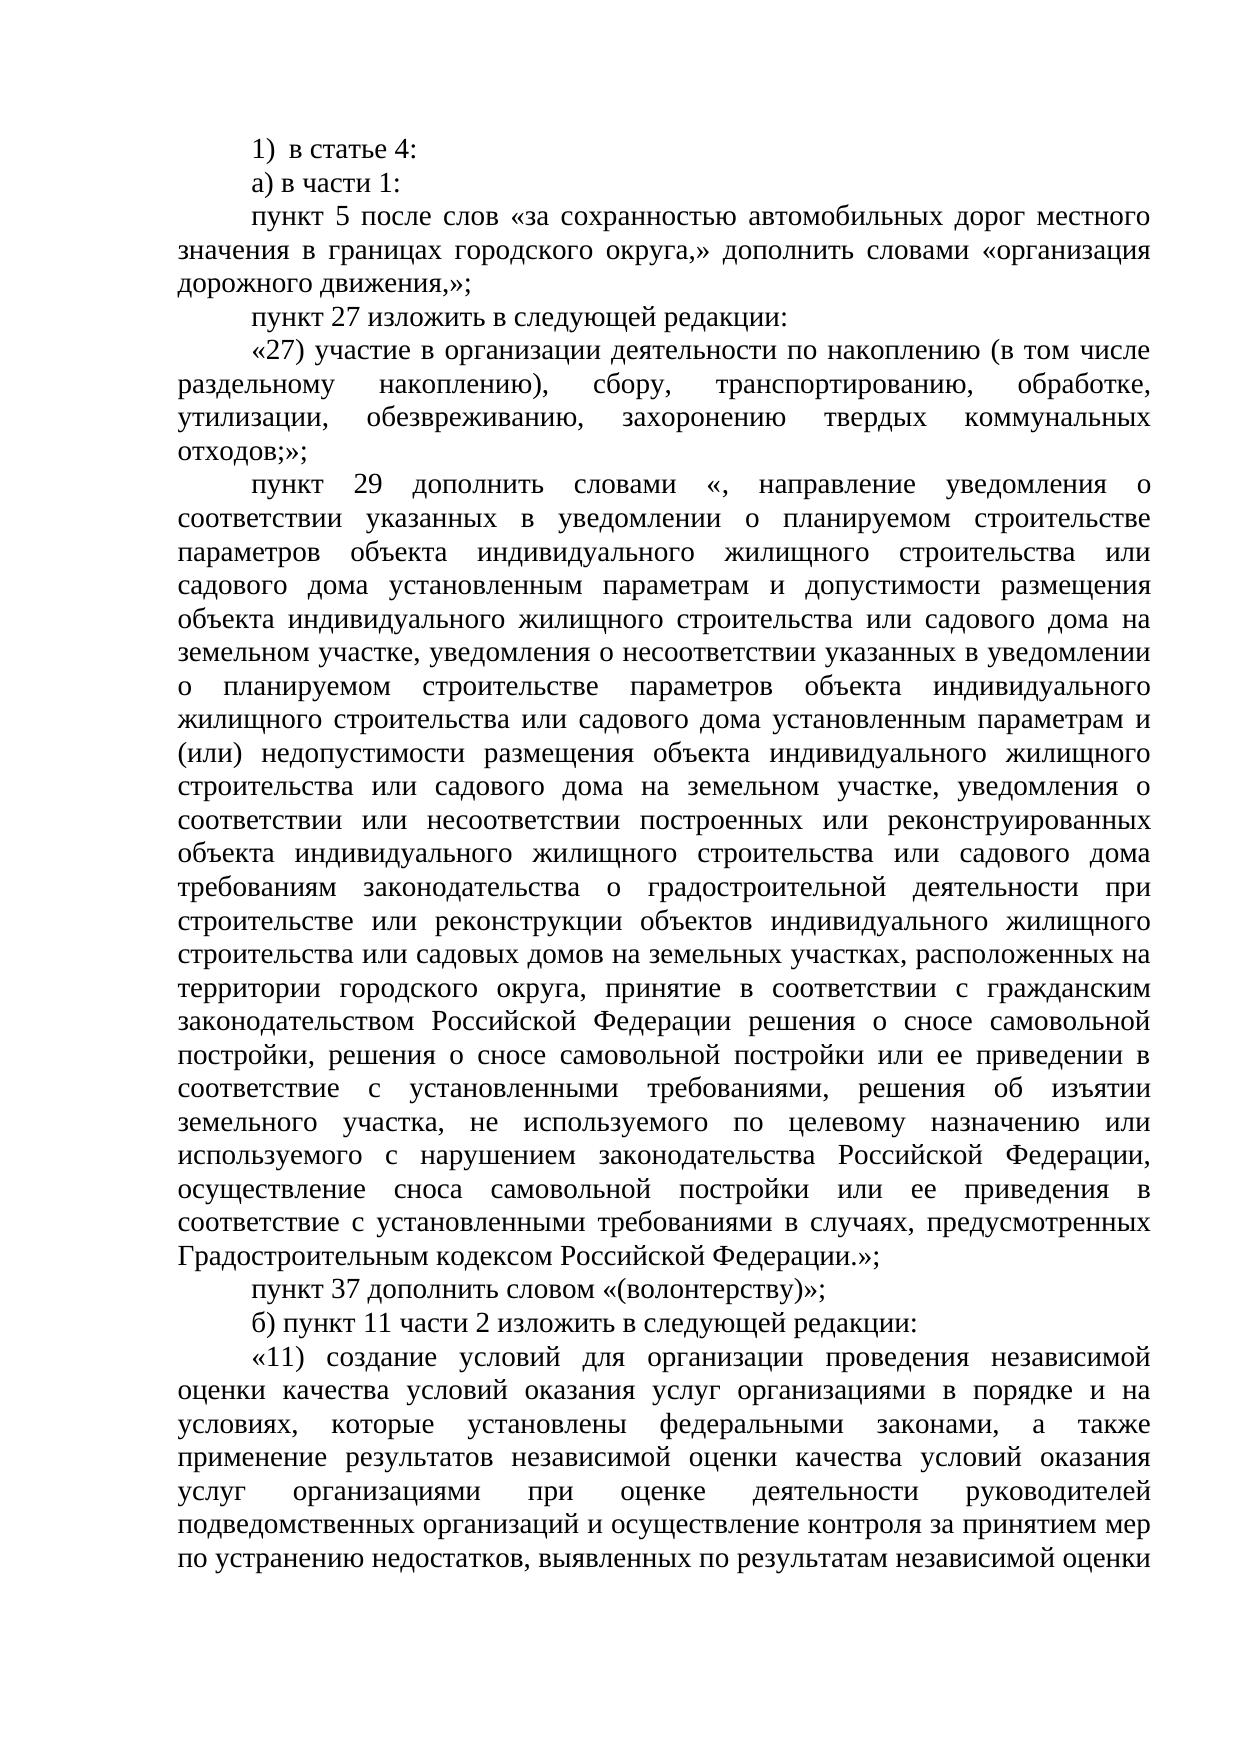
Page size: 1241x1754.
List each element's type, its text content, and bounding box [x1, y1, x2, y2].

text а) в части 1: [177, 165, 1152, 198]
text б) пункт 11 части 2 изложить в следующей редакции: [177, 1305, 1152, 1339]
text пункт 5 после слов «за сохранностью автомобильных дорог местного значения в границах городского округа,» дополнить словами «организация дорожного движения,»; [177, 198, 1152, 299]
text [177, 1339, 1152, 1573]
text пункт 29 дополнить словами «, направление уведомления о соответствии указанных в уведомлении о планируемом строительстве параметров объекта индивидуального жилищного строительства или садового дома установленным параметрам и допустимости размещения объекта индивидуального жилищного строительства или садового дома на земельном участке, уведомления о несоответствии указанных в уведомлении о планируемом строительстве параметров объекта индивидуального жилищного строительства или садового дома установленным параметрам и (или) недопустимости размещения объекта индивидуального жилищного строительства или садового дома на земельном участке, уведомления о соответствии или несоответствии построенных или реконструированных объекта индивидуального жилищного строительства или садового дома требованиям законодательства о градостроительной деятельности при строительстве или реконструкции объектов индивидуального жилищного строительства или садовых домов на земельных участках, расположенных на территории городского округа, принятие в соответствии с гражданским законодательством Российской Федерации решения о сносе самовольной постройки, решения о сносе самовольной постройки или ее приведении в соответствие с установленными требованиями, решения об изъятии земельного участка, не используемого по целевому назначению или используемого с нарушением законодательства Российской Федерации, осуществление сноса самовольной постройки или ее приведения в соответствие с установленными требованиями в случаях, предусмотренных Градостроительным кодексом Российской Федерации.»; [177, 467, 1152, 1272]
text пункт 27 изложить в следующей редакции: [177, 299, 1152, 332]
text пункт 37 дополнить словом «(волонтерству)»; [177, 1272, 1152, 1305]
text «27) участие в организации деятельности по накоплению (в том числе раздельному накоплению), сбору, транспортированию, обработке, утилизации, обезвреживанию, захоронению твердых коммунальных отходов;»; [177, 332, 1152, 467]
list в статье 4: [251, 131, 1152, 165]
